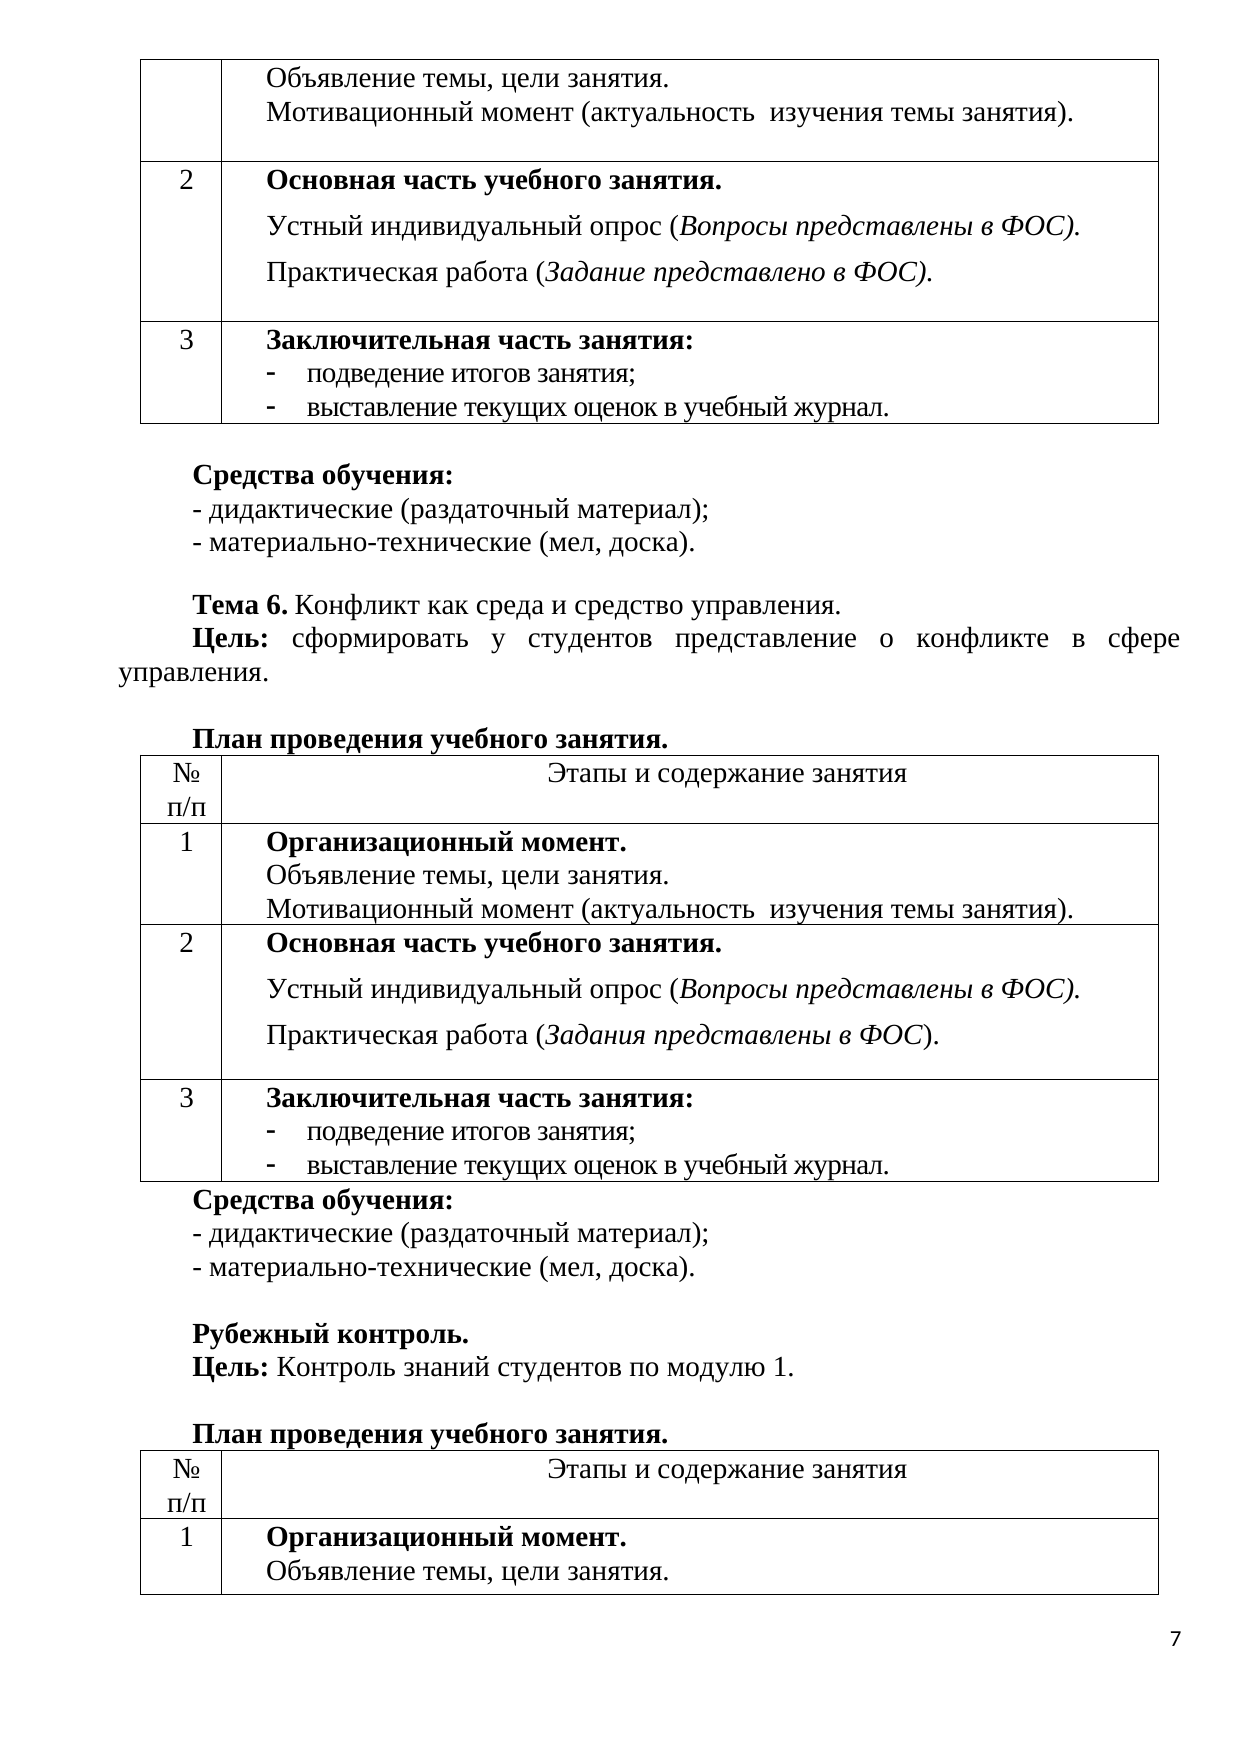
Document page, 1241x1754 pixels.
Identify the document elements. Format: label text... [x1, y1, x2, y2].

table_cell 1 [141, 1519, 221, 1594]
table_cell Заключительная часть занятия: подведение итогов занятия; выставление текущих оценок в учебный журнал. [222, 322, 1158, 423]
table_cell 2 [141, 925, 221, 1079]
text - материально-технические (мел, доска). [118, 1249, 1181, 1282]
table_header Этапы и содержание занятия [222, 1451, 1158, 1518]
table_header Этапы и содержание занятия [222, 756, 1158, 823]
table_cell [222, 60, 1158, 161]
text План проведения учебного занятия. [118, 721, 1181, 754]
text Средства обучения: [118, 457, 1181, 491]
table_header № п/п [141, 756, 221, 823]
table_cell Заключительная часть занятия: подведение итогов занятия; выставление текущих оценок в учебный журнал. [222, 1080, 1158, 1181]
table_cell 1 [141, 824, 221, 924]
table_cell 3 [141, 1080, 221, 1181]
table_cell 1 [141, 60, 221, 161]
text Цель: Контроль знаний студентов по модулю 1. [118, 1349, 1181, 1383]
text - материально-технические (мел, доска). [118, 524, 1181, 558]
text - дидактические (раздаточный материал); [118, 1215, 1181, 1249]
text - дидактические (раздаточный материал); [118, 491, 1181, 524]
table_cell 3 [141, 322, 221, 423]
table_cell Основная часть учебного занятия. Устный индивидуальный опрос (Вопросы представлены в ФОС). Практическая работа (Задание представлено в ФОС). [222, 162, 1158, 321]
text Цель: сформировать у студентов представление о конфликте в сфере управления. [118, 620, 1181, 687]
text Рубежный контроль. [118, 1316, 1181, 1349]
table_cell Основная часть учебного занятия. Устный индивидуальный опрос (Вопросы представлены в ФОС). Практическая работа (Задания представлены в ФОС). [222, 925, 1158, 1079]
table_cell 2 [141, 162, 221, 321]
table_cell Организационный момент. Объявление темы, цели занятия. Мотивационный момент (актуальность изучения темы занятия). [222, 824, 1158, 924]
text План проведения учебного занятия. [118, 1417, 1181, 1450]
text Тема 6. Конфликт как среда и средство управления. [118, 587, 1181, 620]
table_cell Организационный момент. Объявление темы, цели занятия. [222, 1519, 1158, 1594]
text Средства обучения: [118, 1182, 1181, 1215]
table_header № п/п [141, 1451, 221, 1518]
